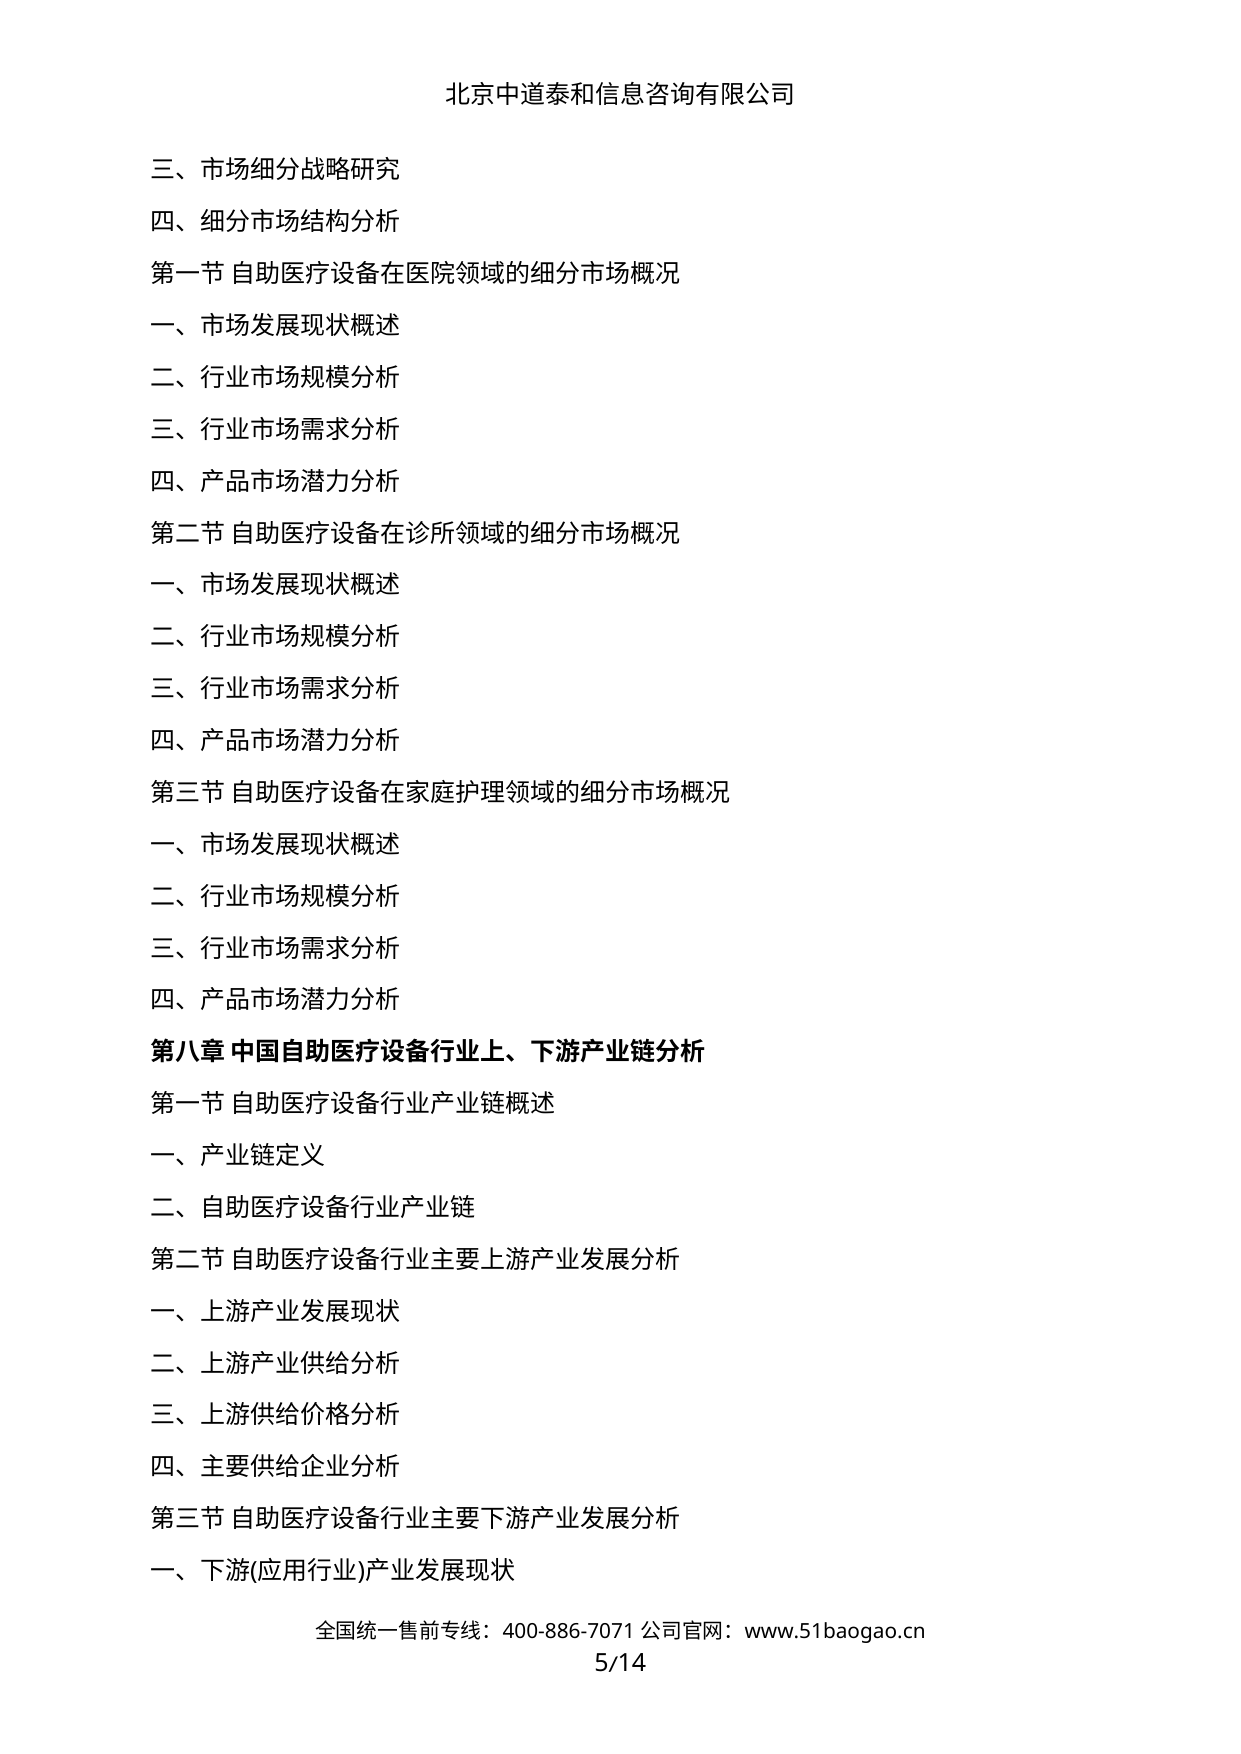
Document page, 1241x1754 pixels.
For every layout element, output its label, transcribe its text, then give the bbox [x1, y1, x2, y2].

text 二、行业市场规模分析 [150, 876, 1090, 912]
text 一、下游(应用行业)产业发展现状 [150, 1551, 1090, 1587]
text 三、市场细分战略研究 [150, 150, 1090, 186]
text 四、主要供给企业分析 [150, 1447, 1090, 1483]
text 一、市场发展现状概述 [150, 306, 1090, 342]
text 三、行业市场需求分析 [150, 409, 1090, 446]
text 第三节 自助医疗设备在家庭护理领域的细分市场概况 [150, 772, 1090, 809]
text 四、产品市场潜力分析 [150, 461, 1090, 497]
text 三、上游供给价格分析 [150, 1395, 1090, 1431]
text 二、自助医疗设备行业产业链 [150, 1187, 1090, 1224]
text 一、市场发展现状概述 [150, 565, 1090, 601]
text 二、上游产业供给分析 [150, 1343, 1090, 1379]
text 三、行业市场需求分析 [150, 669, 1090, 705]
text 三、行业市场需求分析 [150, 928, 1090, 964]
text 第一节 自助医疗设备行业产业链概述 [150, 1084, 1090, 1120]
text 四、细分市场结构分析 [150, 202, 1090, 238]
text 第二节 自助医疗设备行业主要上游产业发展分析 [150, 1239, 1090, 1276]
text 一、市场发展现状概述 [150, 824, 1090, 861]
text 二、行业市场规模分析 [150, 617, 1090, 653]
text 第一节 自助医疗设备在医院领域的细分市场概况 [150, 254, 1090, 290]
text 四、产品市场潜力分析 [150, 721, 1090, 757]
text 一、上游产业发展现状 [150, 1291, 1090, 1327]
text 第二节 自助医疗设备在诊所领域的细分市场概况 [150, 513, 1090, 549]
text 四、产品市场潜力分析 [150, 980, 1090, 1016]
text 二、行业市场规模分析 [150, 357, 1090, 394]
text 一、产业链定义 [150, 1136, 1090, 1172]
text 第八章 中国自助医疗设备行业上、下游产业链分析 [150, 1032, 1090, 1068]
text 第三节 自助医疗设备行业主要下游产业发展分析 [150, 1499, 1090, 1535]
